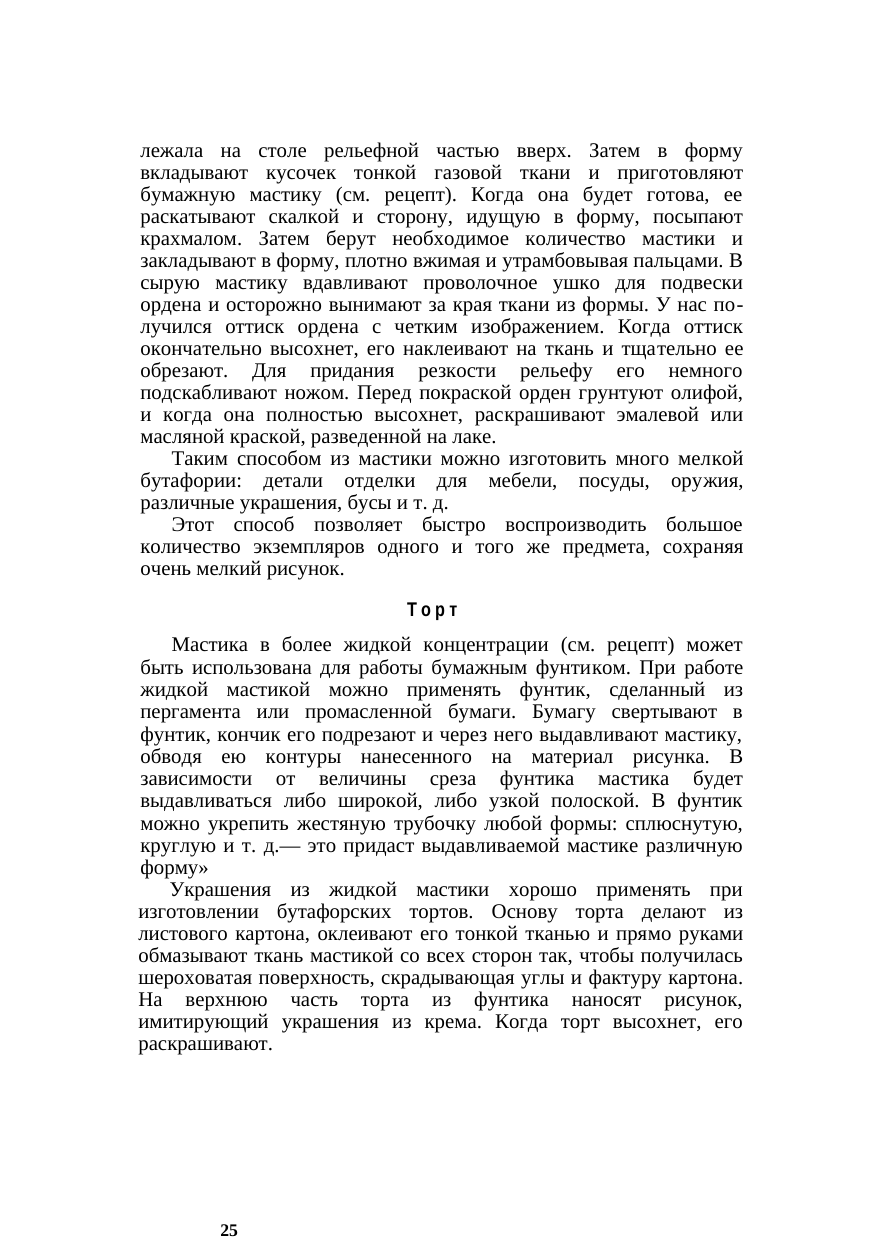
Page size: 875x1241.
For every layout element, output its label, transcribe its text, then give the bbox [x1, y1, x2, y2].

text Украшения из жидкой мастики хорошо применять при изготовлении бутафорских тортов. Основу торта делают из листового картона, оклеивают его тонкой тканью и прямо руками обмазывают ткань мастикой со всех сторон так, чтобы получилась шероховатая поверхность, скрадывающая углы и фактуру картона. На верхнюю часть торта из фунтика наносят рисунок, имитирующий украшения из крема. Когда торт высохнет, его раскрашивают. [138, 879, 743, 1055]
text Таким способом из мастики можно изготовить много мелкой бутафории: детали отделки для мебели, посуды, оружия, различные украшения, бусы и т. д. [140, 448, 743, 514]
text Торт [407, 600, 745, 620]
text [140, 140, 743, 448]
text Этот способ позволяет быстро воспроизводить большое количество экземпляров одного и того же предмета, сохраняя очень мелкий рисунок. [140, 514, 743, 580]
text Мастика в более жидкой концентрации (см. рецепт) может быть использована для работы бумажным фунтиком. При работе жидкой мастикой можно применять фунтик, сделанный из пергамента или промасленной бумаги. Бумагу свертывают в фунтик, кончик его подрезают и через него выдавливают мастику, обводя ею контуры нанесенного на материал рисунка. В зависимости от величины среза фунтика мастика будет выдавливаться либо широкой, либо узкой полоской. В фунтик можно укрепить жестяную трубочку любой формы: сплюснутую, круглую и т. д.— это придаст выдавливаемой мастике различную форму» [140, 634, 743, 879]
